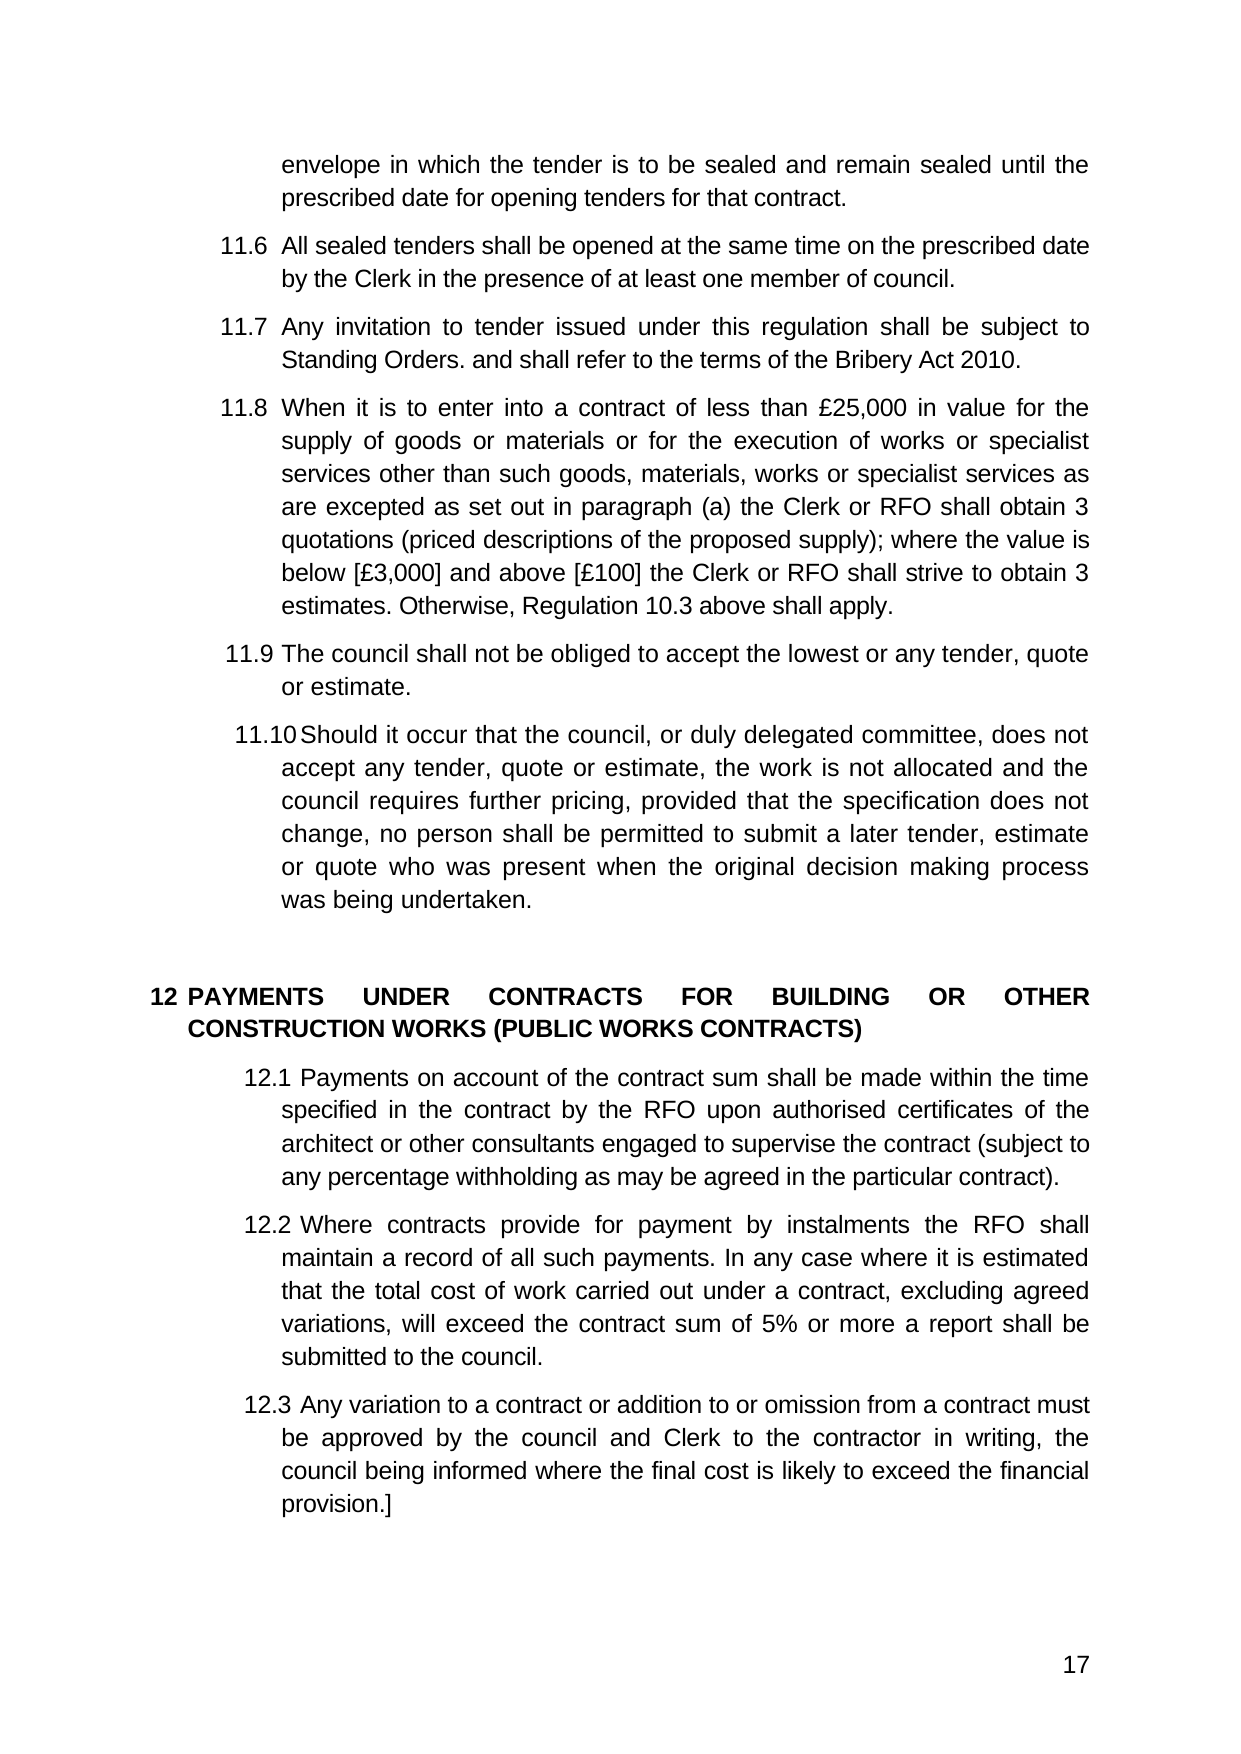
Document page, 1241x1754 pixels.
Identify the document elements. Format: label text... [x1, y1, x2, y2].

list Should it occur that the council, or duly delegated committee, does not accept any tender, quote or estimate, the work is not allocated and the council requires further pricing, provided that the specification does not change, no person shall be permitted to submit a later tender, estimate or quote who was present when the original decision making process was being undertaken. [234, 720, 1090, 914]
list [220, 150, 1090, 212]
list All sealed tenders shall be opened at the same time on the prescribed date by the Clerk in the presence of at least one member of council. [220, 231, 1090, 293]
list Payments on account of the contract sum shall be made within the time specified in the contract by the RFO upon authorised certificates of the architect or other consultants engaged to supervise the contract (subject to any percentage withholding as may be agreed in the particular contract). [244, 1062, 1090, 1190]
list Any variation to a contract or addition to or omission from a contract must be approved by the council and Clerk to the contractor in writing, the council being informed where the final cost is likely to exceed the financial provision.] [244, 1390, 1090, 1517]
list Where contracts provide for payment by instalments the RFO shall maintain a record of all such payments. In any case where it is estimated that the total cost of work carried out under a contract, excluding agreed variations, will exceed the contract sum of 5% or more a report shall be submitted to the council. [244, 1209, 1090, 1370]
subtitle PAYMENTS UNDER CONTRACTS FOR BUILDING OR OTHER CONSTRUCTION WORKS (PUBLIC WORKS CONTRACTS) [150, 981, 1090, 1043]
list The council shall not be obliged to accept the lowest or any tender, quote or estimate. [225, 639, 1090, 701]
list Any invitation to tender issued under this regulation shall be subject to Standing Orders. and shall refer to the terms of the Bribery Act 2010. [220, 312, 1090, 374]
list When it is to enter into a contract of less than £25,000 in value for the supply of goods or materials or for the execution of works or specialist services other than such goods, materials, works or specialist services as are excepted as set out in paragraph (a) the Clerk or RFO shall obtain 3 quotations (priced descriptions of the proposed supply); where the value is below [£3,000] and above [£100] the Clerk or RFO shall strive to obtain 3 estimates. Otherwise, Regulation 10.3 above shall apply. [220, 393, 1090, 620]
